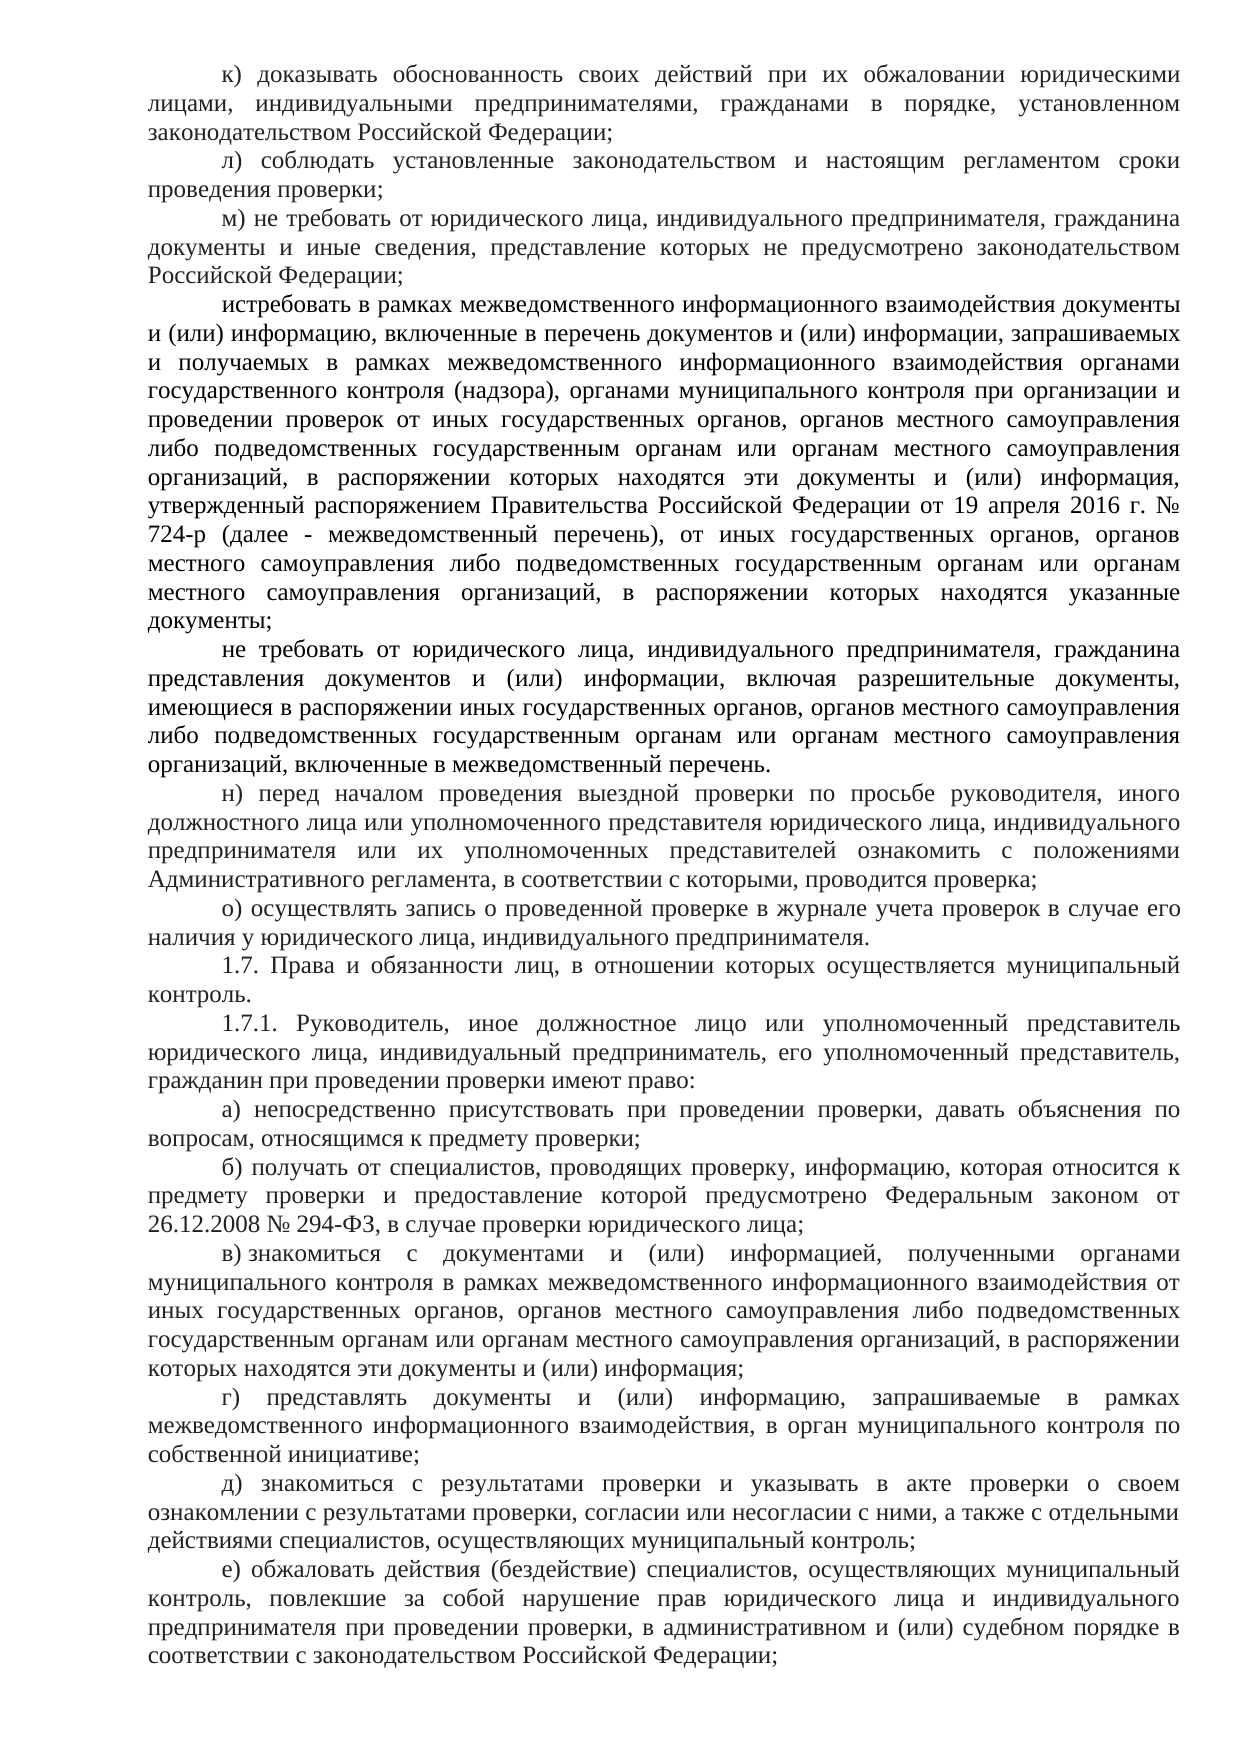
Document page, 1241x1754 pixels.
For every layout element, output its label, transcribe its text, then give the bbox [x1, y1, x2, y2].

text н) перед началом проведения выездной проверки по просьбе руководителя, иного должностного лица или уполномоченного представителя юридического лица, индивидуального предпринимателя или их уполномоченных представителей ознакомить с положениями Административного регламента, в соответствии с которыми, проводится проверка; [148, 778, 1181, 893]
text е) обжаловать действия (бездействие) специалистов, осуществляющих муниципальный контроль, повлекшие за собой нарушение прав юридического лица и индивидуального предпринимателя при проведении проверки, в административном и (или) судебном порядке в соответствии с законодательством Российской Федерации; [148, 1554, 1181, 1669]
text к) доказывать обоснованность своих действий при их обжаловании юридическими лицами, индивидуальными предпринимателями, гражданами в порядке, установленном законодательством Российской Федерации; [148, 59, 1181, 145]
text л) соблюдать установленные законодательством и настоящим регламентом сроки проведения проверки; [148, 145, 1181, 203]
text а) непосредственно присутствовать при проведении проверки, давать объяснения по вопросам, относящимся к предмету проверки; [148, 1094, 1181, 1152]
text б) получать от специалистов, проводящих проверку, информацию, которая относится к предмету проверки и предоставление которой предусмотрено Федеральным законом от 26.12.2008 № 294-ФЗ, в случае проверки юридического лица; [148, 1152, 1181, 1238]
text в) знакомиться с документами и (или) информацией, полученными органами муниципального контроля в рамках межведомственного информационного взаимодействия от иных государственных органов, органов местного самоуправления либо подведомственных государственным органам или органам местного самоуправления организаций, в распоряжении которых находятся эти документы и (или) информация; [148, 1238, 1181, 1382]
text не требовать от юридического лица, индивидуального предпринимателя, гражданина представления документов и (или) информации, включая разрешительные документы, имеющиеся в распоряжении иных государственных органов, органов местного самоуправления либо подведомственных государственным органам или органам местного самоуправления организаций, включенные в межведомственный перечень. [148, 634, 1181, 778]
text 1.7. Права и обязанности лиц, в отношении которых осуществляется муниципальный контроль. [148, 950, 1181, 1008]
text г) представлять документы и (или) информацию, запрашиваемые в рамках межведомственного информационного взаимодействия, в орган муниципального контроля по собственной инициативе; [148, 1382, 1181, 1468]
text о) осуществлять запись о проведенной проверке в журнале учета проверок в случае его наличия у юридического лица, индивидуального предпринимателя. [148, 893, 1181, 950]
text 1.7.1. Руководитель, иное должностное лицо или уполномоченный представитель юридического лица, индивидуальный предприниматель, его уполномоченный представитель, гражданин при проведении проверки имеют право: [148, 1008, 1181, 1094]
text м) не требовать от юридического лица, индивидуального предпринимателя, гражданина документы и иные сведения, представление которых не предусмотрено законодательством Российской Федерации; [148, 203, 1181, 289]
text д) знакомиться с результатами проверки и указывать в акте проверки о своем ознакомлении с результатами проверки, согласии или несогласии с ними, а также с отдельными действиями специалистов, осуществляющих муниципальный контроль; [148, 1468, 1181, 1554]
text истребовать в рамках межведомственного информационного взаимодействия документы и (или) информацию, включенные в перечень документов и (или) информации, запрашиваемых и получаемых в рамках межведомственного информационного взаимодействия органами государственного контроля (надзора), органами муниципального контроля при организации и проведении проверок от иных государственных органов, органов местного самоуправления либо подведомственных государственным органам или органам местного самоуправления организаций, в распоряжении которых находятся эти документы и (или) информация, утвержденный распоряжением Правительства Российской Федерации от 19 апреля 2016 г. № 724-р (далее - межведомственный перечень), от иных государственных органов, органов местного самоуправления либо подведомственных государственным органам или органам местного самоуправления организаций, в распоряжении которых находятся указанные документы; [148, 289, 1181, 634]
